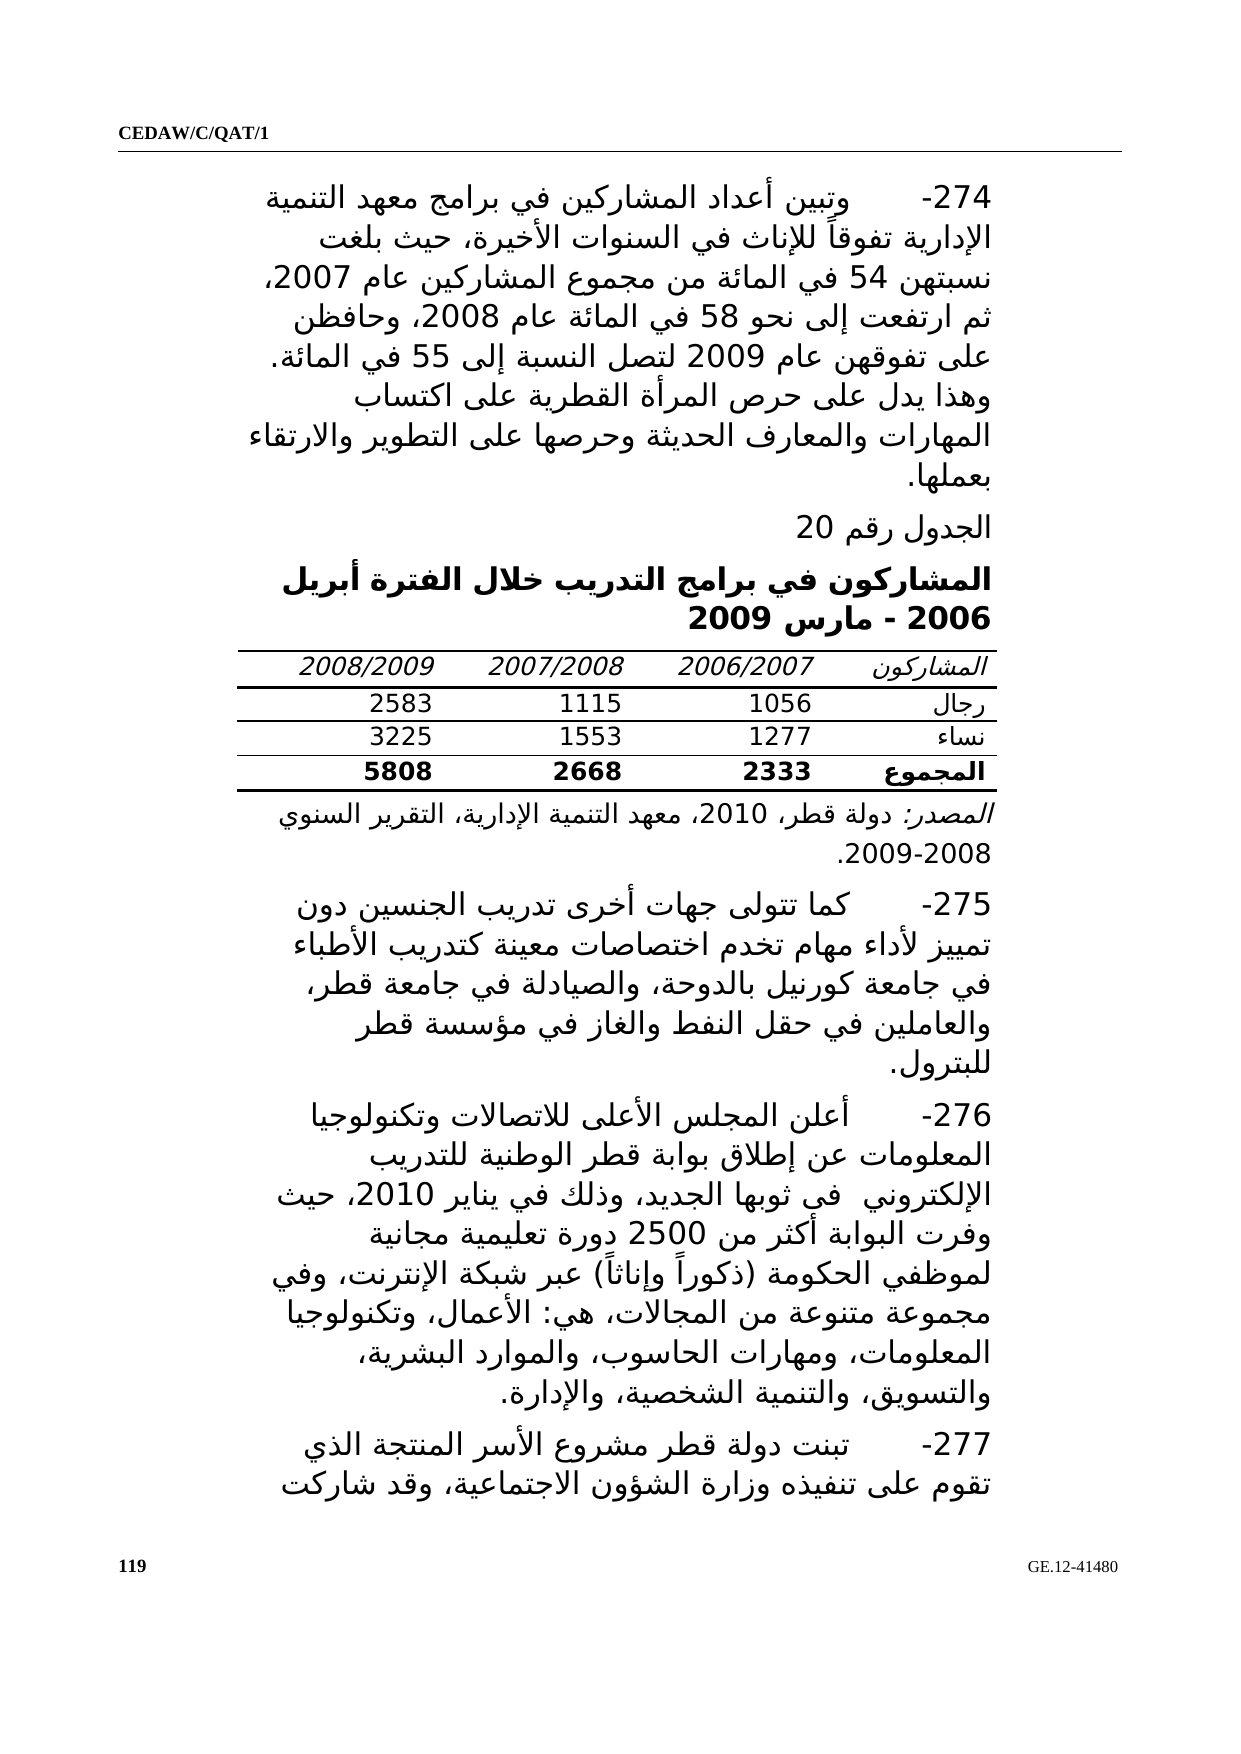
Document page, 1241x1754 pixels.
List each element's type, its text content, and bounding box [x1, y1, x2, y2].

table_header 2008/2009 [238, 652, 444, 686]
table_cell نساء [823, 722, 997, 755]
text 275- كما تتولى جهات أخرى تدريب الجنسين دون تمييز لأداء مهام تخدم اختصاصات معينة كتدريب الأطباء في جامعة كورنيل بالدوحة، والصيادلة في جامعة قطر، والعاملين في حقل النفط والغاز في مؤسسة قطر للبترول. [248, 884, 992, 1082]
table_header 2007/2008 [444, 652, 634, 686]
text الجدول رقم 20 [248, 506, 992, 546]
table_cell 5808 [237, 756, 444, 789]
text 274- وتبين أعداد المشاركين في برامج معهد التنمية الإدارية تفوقاً للإناث في السنوات الأخيرة، حيث بلغت نسبتهن 54 في المائة من مجموع المشاركين عام 2007، ثم ارتفعت إلى نحو 58 في المائة عام 2008، وحافظن على تفوقهن عام 2009 لتصل النسبة إلى 55 في المائة. وهذا يدل على حرص المرأة القطرية على اكتساب المهارات والمعارف الحديثة وحرصها على التطوير والارتقاء بعملها. [248, 177, 992, 494]
table_cell رجال [823, 689, 997, 720]
text المشاركون في برامج التدريب خلال الفترة أبريل 2006 - مارس 2009 [248, 558, 992, 638]
table_cell 2583 [237, 689, 444, 720]
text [248, 1423, 992, 1503]
table_header المشاركون [823, 652, 997, 686]
table_cell المجموع [823, 756, 997, 789]
table_cell 2333 [634, 756, 823, 789]
table_cell 3225 [237, 722, 444, 755]
text المصدر: دولة قطر، 2010، معهد التنمية الإدارية، التقرير السنوي 2008-2009. [248, 792, 992, 871]
table_cell 1056 [634, 689, 823, 720]
table_cell 1553 [444, 722, 634, 755]
table_header 2006/2007 [634, 652, 823, 686]
table_cell 1115 [444, 689, 634, 720]
table_cell 2668 [444, 756, 634, 789]
text 276- أعلن المجلس الأعلى للاتصالات وتكنولوجيا المعلومات عن إطلاق بوابة قطر الوطنية للتدريب الإلكتروني فى ثوبها الجديد، وذلك في يناير 2010، حيث وفرت البوابة أكثر من 2500 دورة تعليمية مجانية لموظفي الحكومة (ذكوراً وإناثاً) عبر شبكة الإنترنت، وفي مجموعة متنوعة من المجالات، هي: الأعمال، وتكنولوجيا المعلومات، ومهارات الحاسوب، والموارد البشرية، والتسويق، والتنمية الشخصية، والإدارة. [248, 1094, 992, 1411]
table_cell 1277 [634, 722, 823, 755]
